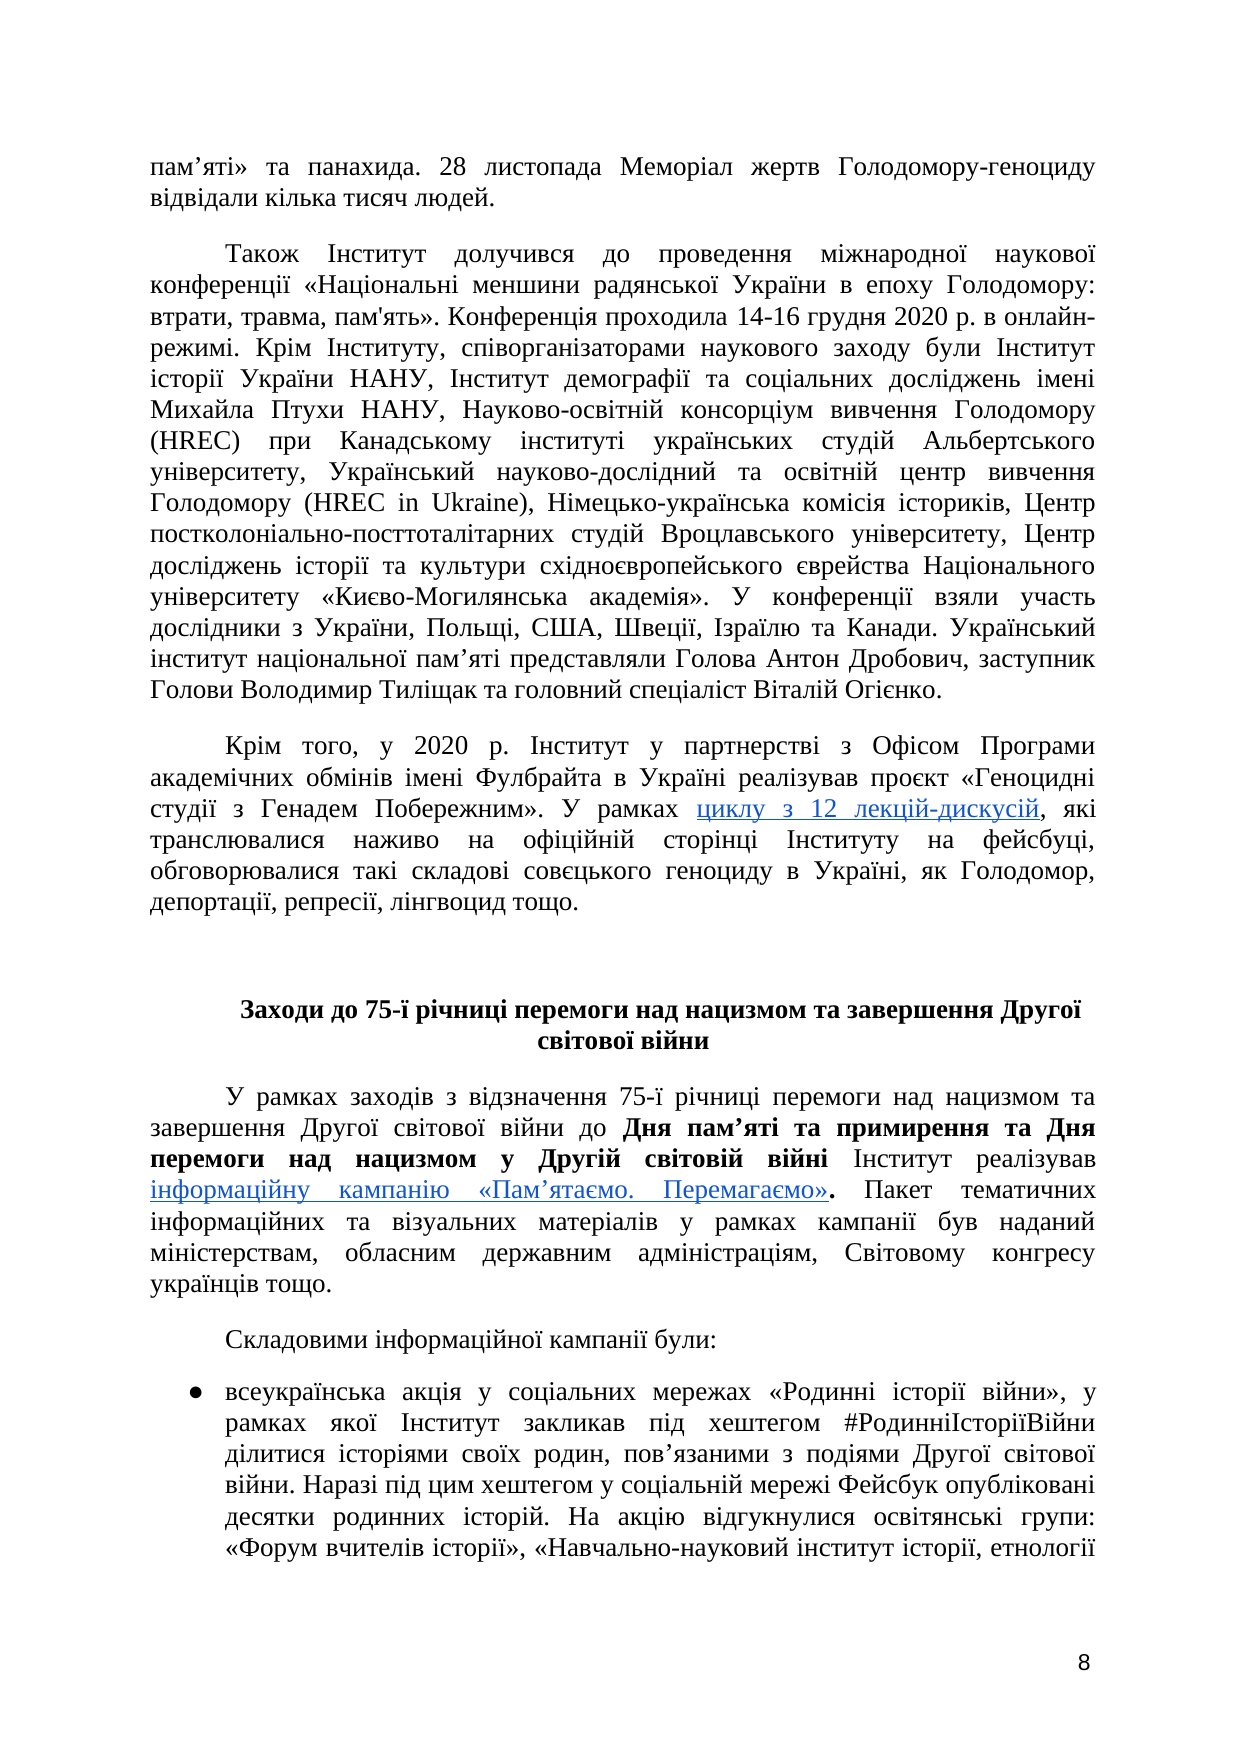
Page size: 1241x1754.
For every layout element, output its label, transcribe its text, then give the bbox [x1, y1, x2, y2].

text Заходи до 75-ї річниці перемоги над нацизмом та завершення Другої світової війни [150, 993, 1096, 1055]
text Складовими інформаційної кампанії були: [150, 1323, 1096, 1354]
text У рамках заходів з відзначення 75-ї річниці перемоги над нацизмом та завершення Другої світової війни до Дня пам’яті та примирення та Дня перемоги над нацизмом у Другій світовій війні Інститут реалізував інформаційну кампанію «Пам’ятаємо. Перемагаємо». Пакет тематичних інформаційних та візуальних матеріалів у рамках кампанії був наданий міністерствам, обласним державним адміністраціям, Світовому конгресу українців тощо. [150, 1080, 1096, 1298]
text Крім того, у 2020 р. Інститут у партнерстві з Офісом Програми академічних обмінів імені Фулбрайта в Україні реалізував проєкт «Геноцидні студії з Генадем Побережним». У рамках циклу з 12 лекцій-дискусій, які транслювалися наживо на офіційній сторінці Інституту на фейсбуці, обговорювалися такі складові совєцького геноциду в Україні, як Голодомор, депортації, репресії, лінгвоцид тощо. [150, 729, 1096, 916]
text Також Інститут долучився до проведення міжнародної наукової конференції «Національні меншини радянської України в епоху Голодомору: втрати, травма, пам'ять». Конференція проходила 14-16 грудня 2020 р. в онлайн-режимі. Крім Інституту, співорганізаторами наукового заходу були Інститут історії України НАНУ, Інститут демографії та соціальних досліджень імені Михайла Птухи НАНУ, Науково-освітній консорціум вивчення Голодомору (HREC) при Канадському інституті українських студій Альбертського університету, Український науково-дослідний та освітній центр вивчення Голодомору (HREC in Ukraine), Німецько-українська комісія істориків, Центр постколоніально-посттоталітарних студій Вроцлавського університету, Центр досліджень історії та культури східноєвропейського єврейства Національного університету «Києво-Могилянська академія». У конференції взяли участь дослідники з України, Польщі, США, Швеції, Ізраїлю та Канади. Український інститут національної пам’яті представляли Голова Антон Дробович, заступник Голови Володимир Тиліщак та головний спеціаліст Віталій Огієнко. [150, 237, 1096, 704]
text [150, 150, 1096, 212]
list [187, 1375, 1096, 1562]
